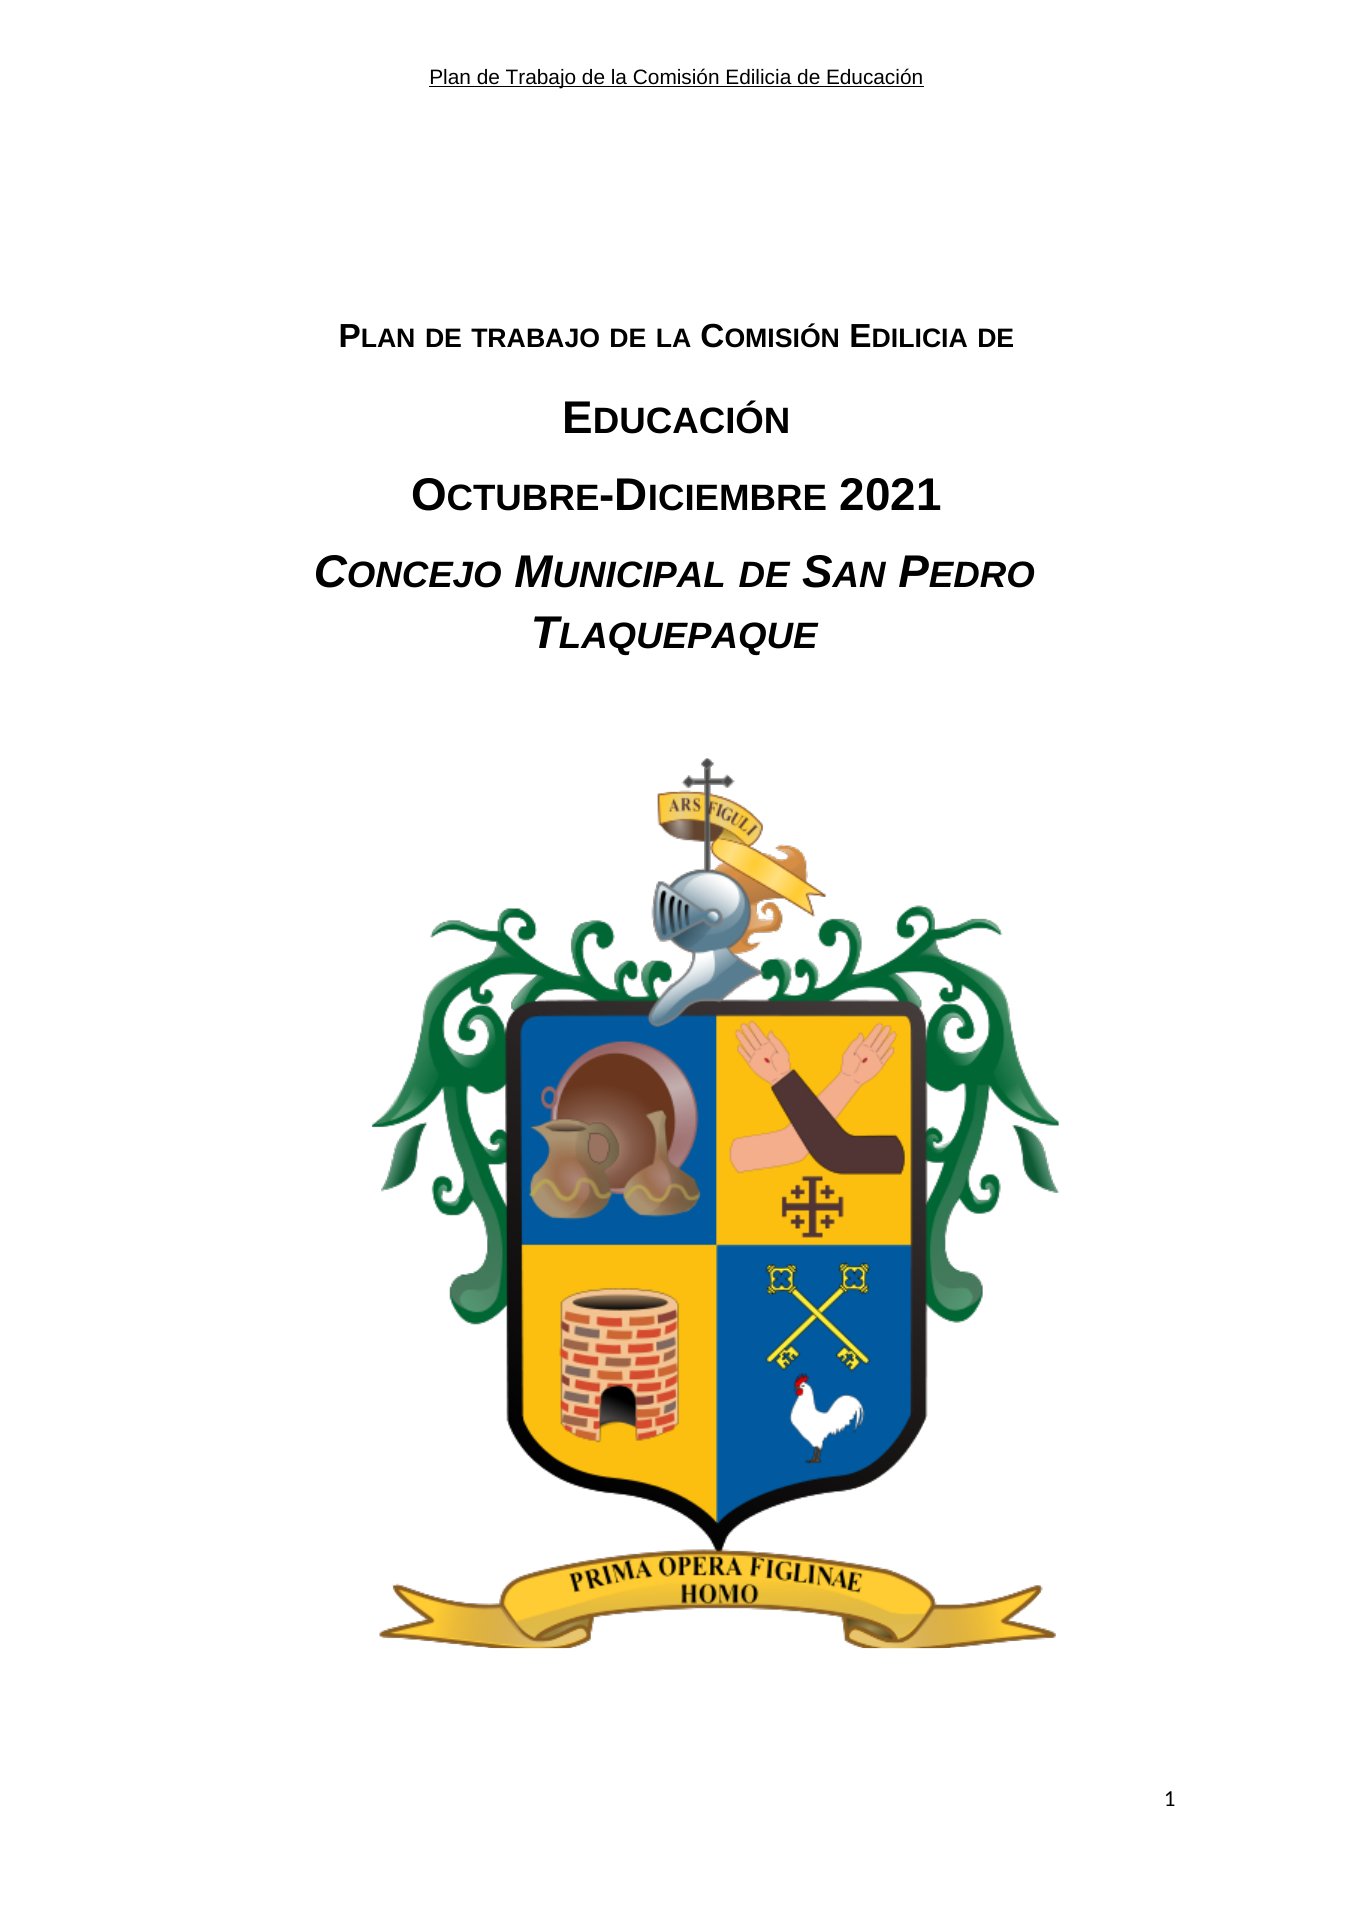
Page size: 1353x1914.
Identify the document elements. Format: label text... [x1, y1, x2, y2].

text Plan de trabajo de la Comisión Edilicia de [177, 316, 1175, 354]
picture [371, 758, 1059, 1648]
text Octubre-Diciembre 2021 [177, 468, 1175, 520]
text Concejo Municipal de San Pedro Tlaquepaque [177, 545, 1175, 658]
text Educación [177, 390, 1175, 443]
